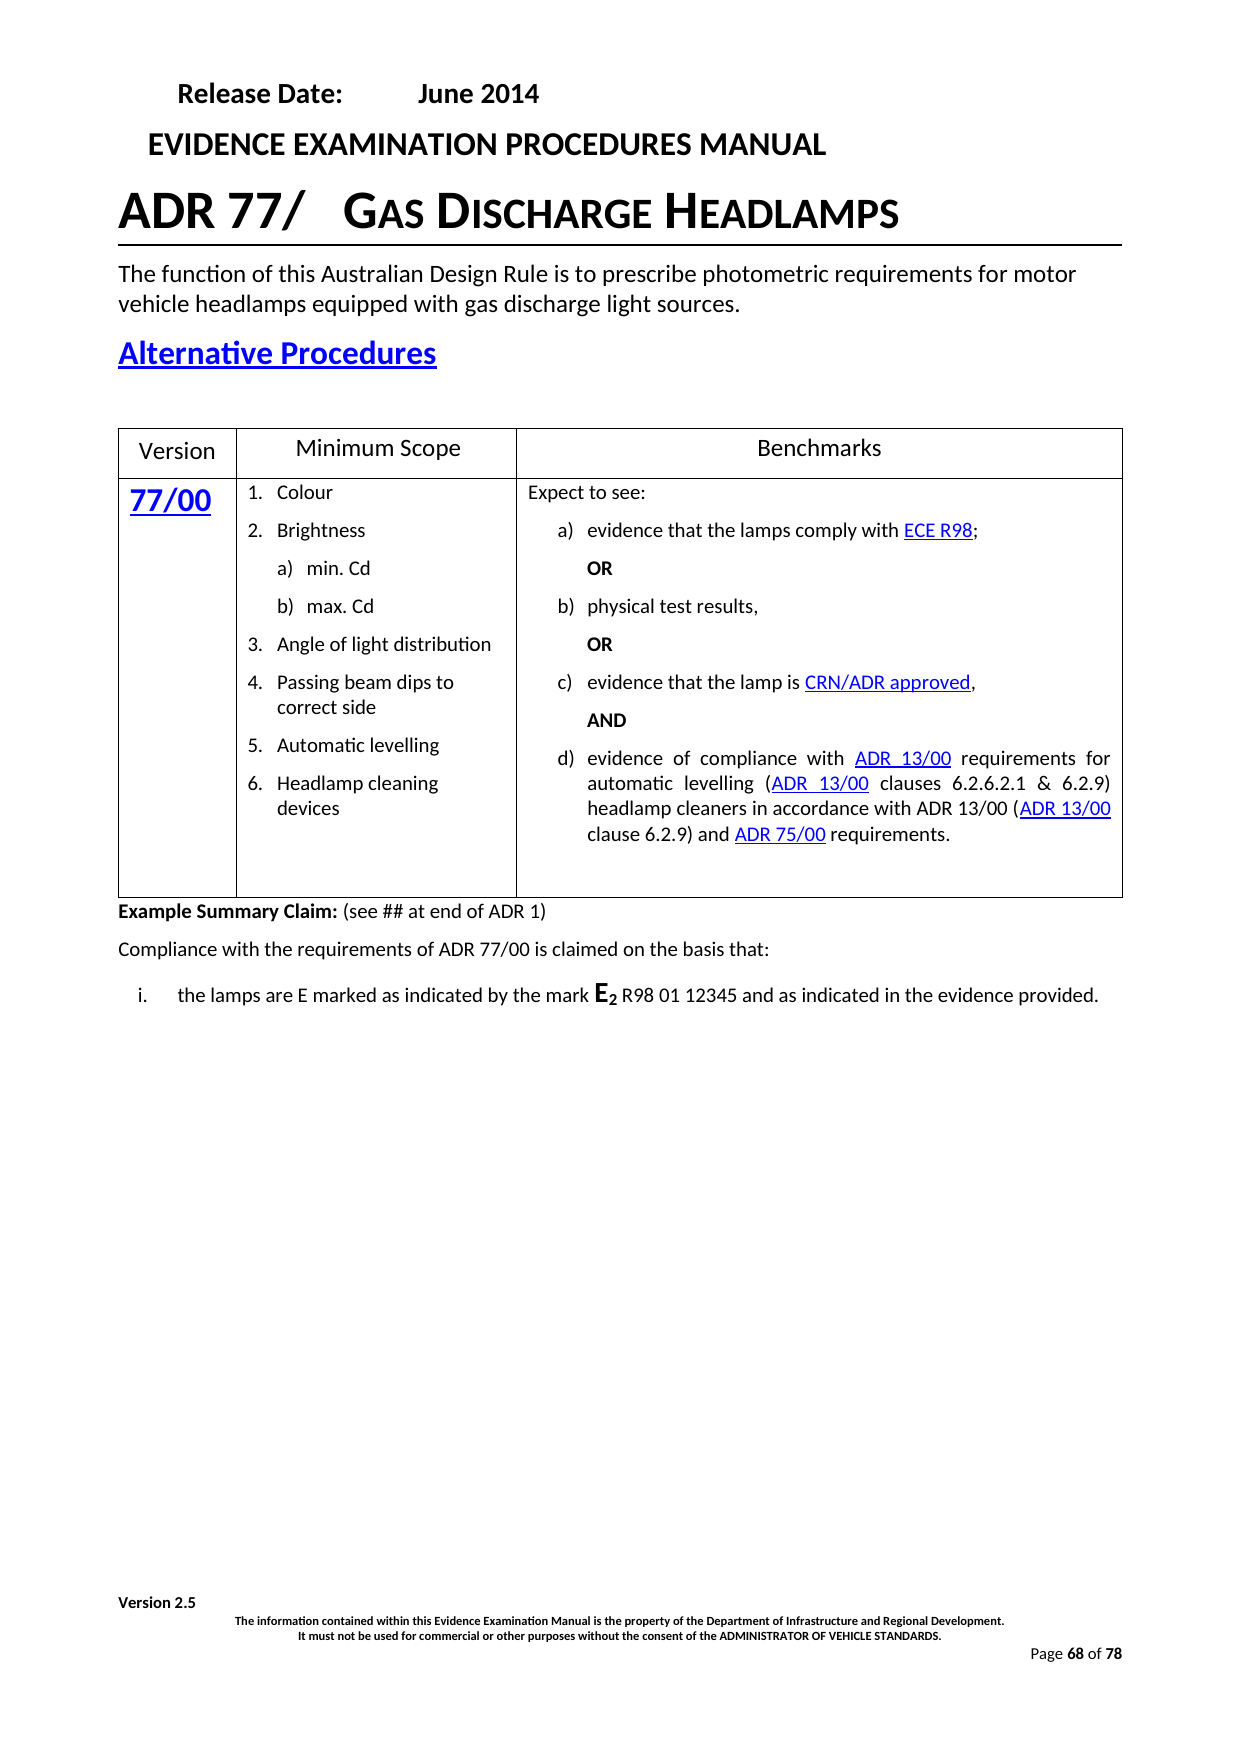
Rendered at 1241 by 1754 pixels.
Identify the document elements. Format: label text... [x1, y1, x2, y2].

table_header Benchmarks [517, 429, 1122, 478]
table_header Minimum Scope [237, 429, 516, 478]
text The function of this Australian Design Rule is to prescribe photometric requirements for motor vehicle headlamps equipped with gas discharge light sources. [118, 258, 1122, 319]
text Compliance with the requirements of ADR 77/00 is claimed on the basis that: [118, 936, 1122, 961]
subtitle ADR 77/ Gas Discharge Headlamps [118, 176, 1122, 244]
text Example Summary Claim: (see ## at end of ADR 1) [118, 898, 1122, 923]
table_cell Expect to see: evidence that the lamps comply with ECE R98; OR physical test results, OR evidence that the lamp is CRN/ADR approved, AND evidence of compliance with ADR 13/00 requirements for automatic levelling (ADR 13/00 clauses 6.2.6.2.1 & 6.2.9) headlamp cleaners in accordance with ADR 13/00 (ADR 13/00 clause 6.2.9) and ADR 75/00 requirements. [517, 479, 1122, 897]
list the lamps are E marked as indicated by the mark E2 R98 01 12345 and as indicated in the evidence provided. [148, 974, 1122, 1009]
text Alternative Procedures [118, 332, 1122, 372]
table_cell Colour Brightness min. Cd max. Cd Angle of light distribution Passing beam dips to correct side Automatic levelling Headlamp cleaning devices [237, 479, 516, 897]
table_header Version [119, 429, 236, 478]
table_cell 77/00 [119, 479, 236, 897]
